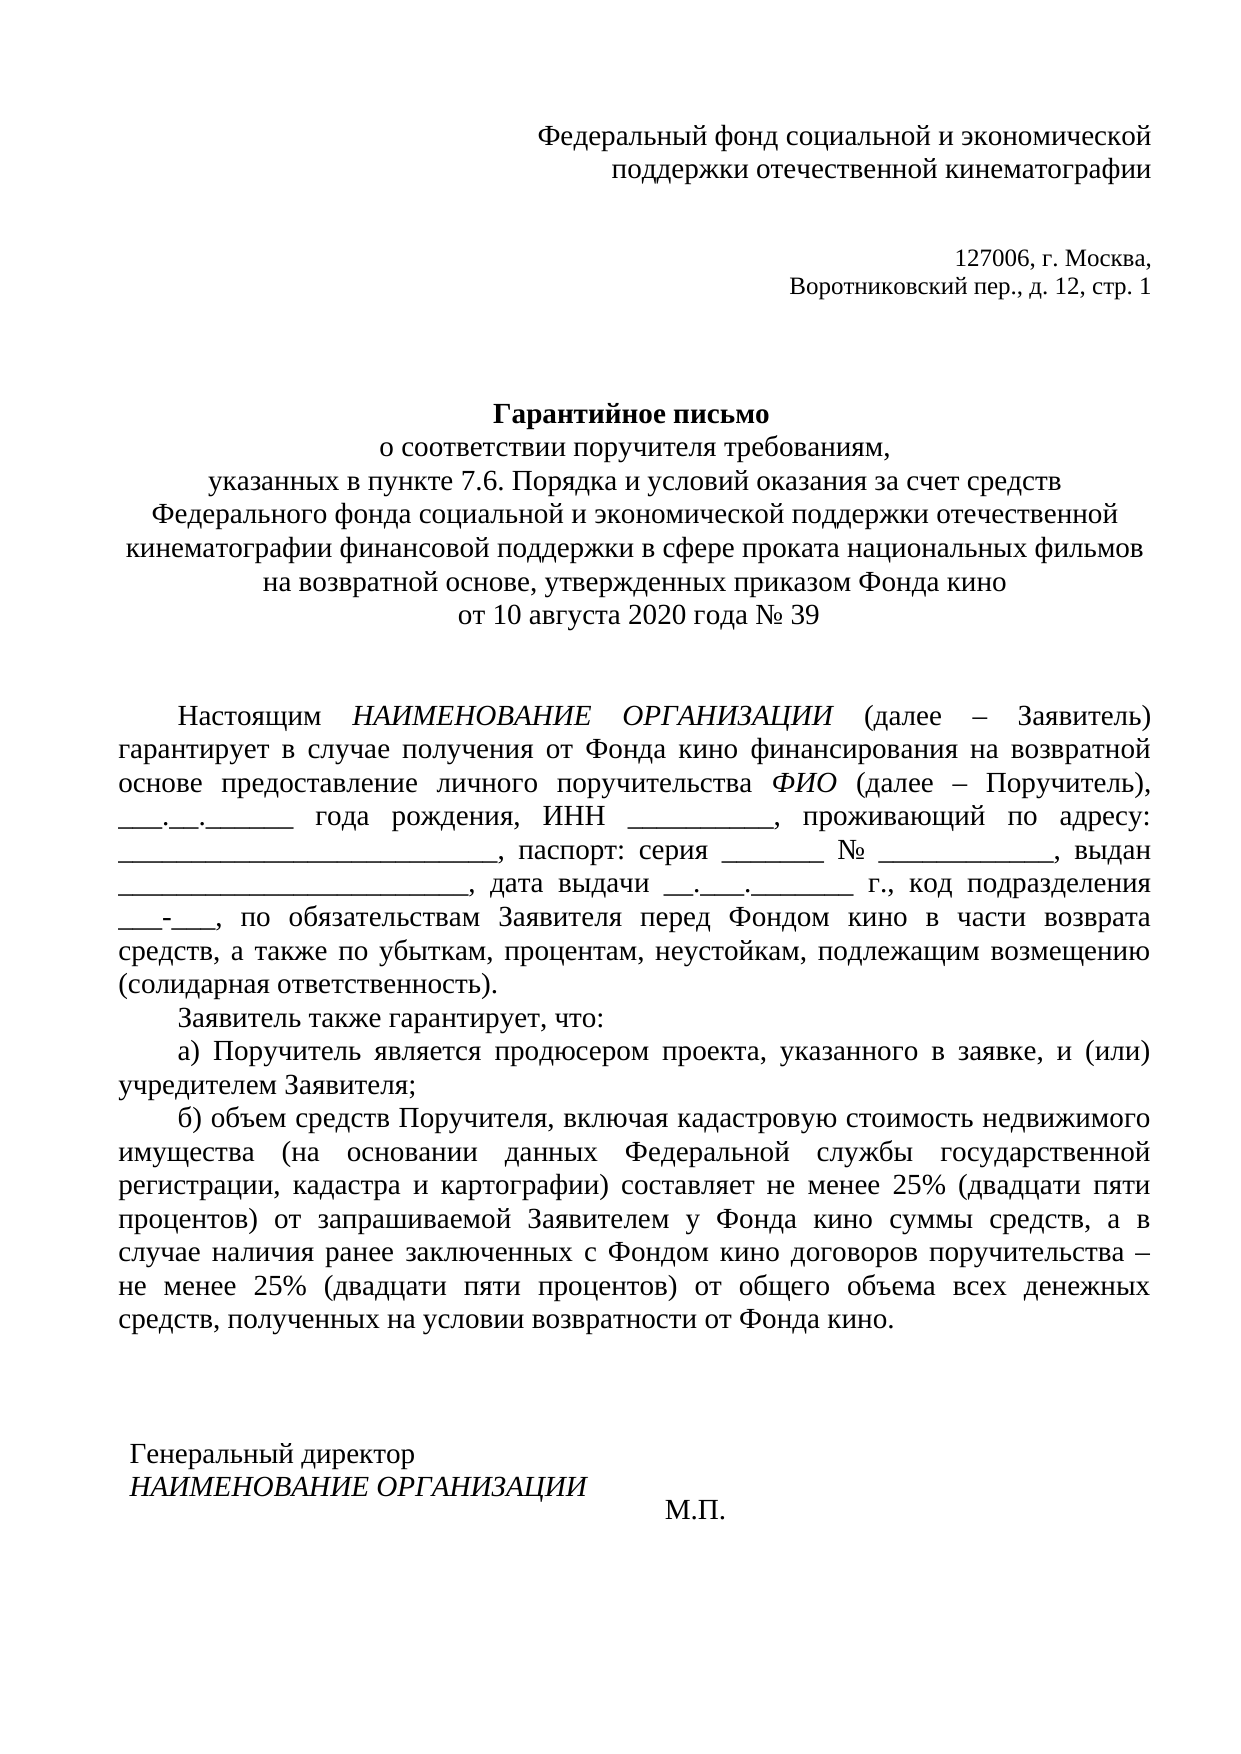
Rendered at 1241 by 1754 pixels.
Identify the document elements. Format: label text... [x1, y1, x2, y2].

text Гарантийное письмо о соответствии поручителя требованиям, [118, 396, 1152, 463]
text от 10 августа 2020 года № 39 [118, 597, 1152, 631]
text указанных в пункте 7.6. Порядка и условий оказания за счет средств Федерального фонда социальной и экономической поддержки отечественной кинематографии финансовой поддержки в сфере проката национальных фильмов на возвратной основе, утвержденных приказом Фонда кино [118, 463, 1152, 597]
text Федеральный фонд социальной и экономической [118, 118, 1152, 152]
text 127006, г. Москва, [118, 243, 1152, 271]
table_header Генеральный директор НАИМЕНОВАНИЕ ОРГАНИЗАЦИИ [118, 1369, 653, 1527]
text поддержки отечественной кинематографии [118, 152, 1152, 185]
table_header М.П. [653, 1369, 1122, 1527]
text б) объем средств Поручителя, включая кадастровую стоимость недвижимого имущества (на основании данных Федеральной службы государственной регистрации, кадастра и картографии) составляет не менее 25% (двадцати пяти процентов) от запрашиваемой Заявителем у Фонда кино суммы средств, а в случае наличия ранее заключенных с Фондом кино договоров поручительства – не менее 25% (двадцати пяти процентов) от общего объема всех денежных средств, полученных на условии возвратности от Фонда кино. [118, 1100, 1152, 1335]
text а) Поручитель является продюсером проекта, указанного в заявке, и (или) учредителем Заявителя; [118, 1033, 1152, 1100]
text Воротниковский пер., д. 12, стр. 1 [118, 271, 1152, 300]
text Настоящим НАИМЕНОВАНИЕ ОРГАНИЗАЦИИ (далее – Заявитель) гарантирует в случае получения от Фонда кино финансирования на возвратной основе предоставление личного поручительства ФИО (далее – Поручитель), ___.__.______ года рождения, ИНН __________, проживающий по адресу: __________________________, паспорт: серия _______ № ____________, выдан ________________________, дата выдачи __.___._______ г., код подразделения ___-___, по обязательствам Заявителя перед Фондом кино в части возврата средств, а также по убыткам, процентам, неустойкам, подлежащим возмещению (солидарная ответственность). [118, 698, 1152, 1000]
text Заявитель также гарантирует, что: [118, 1000, 1152, 1033]
